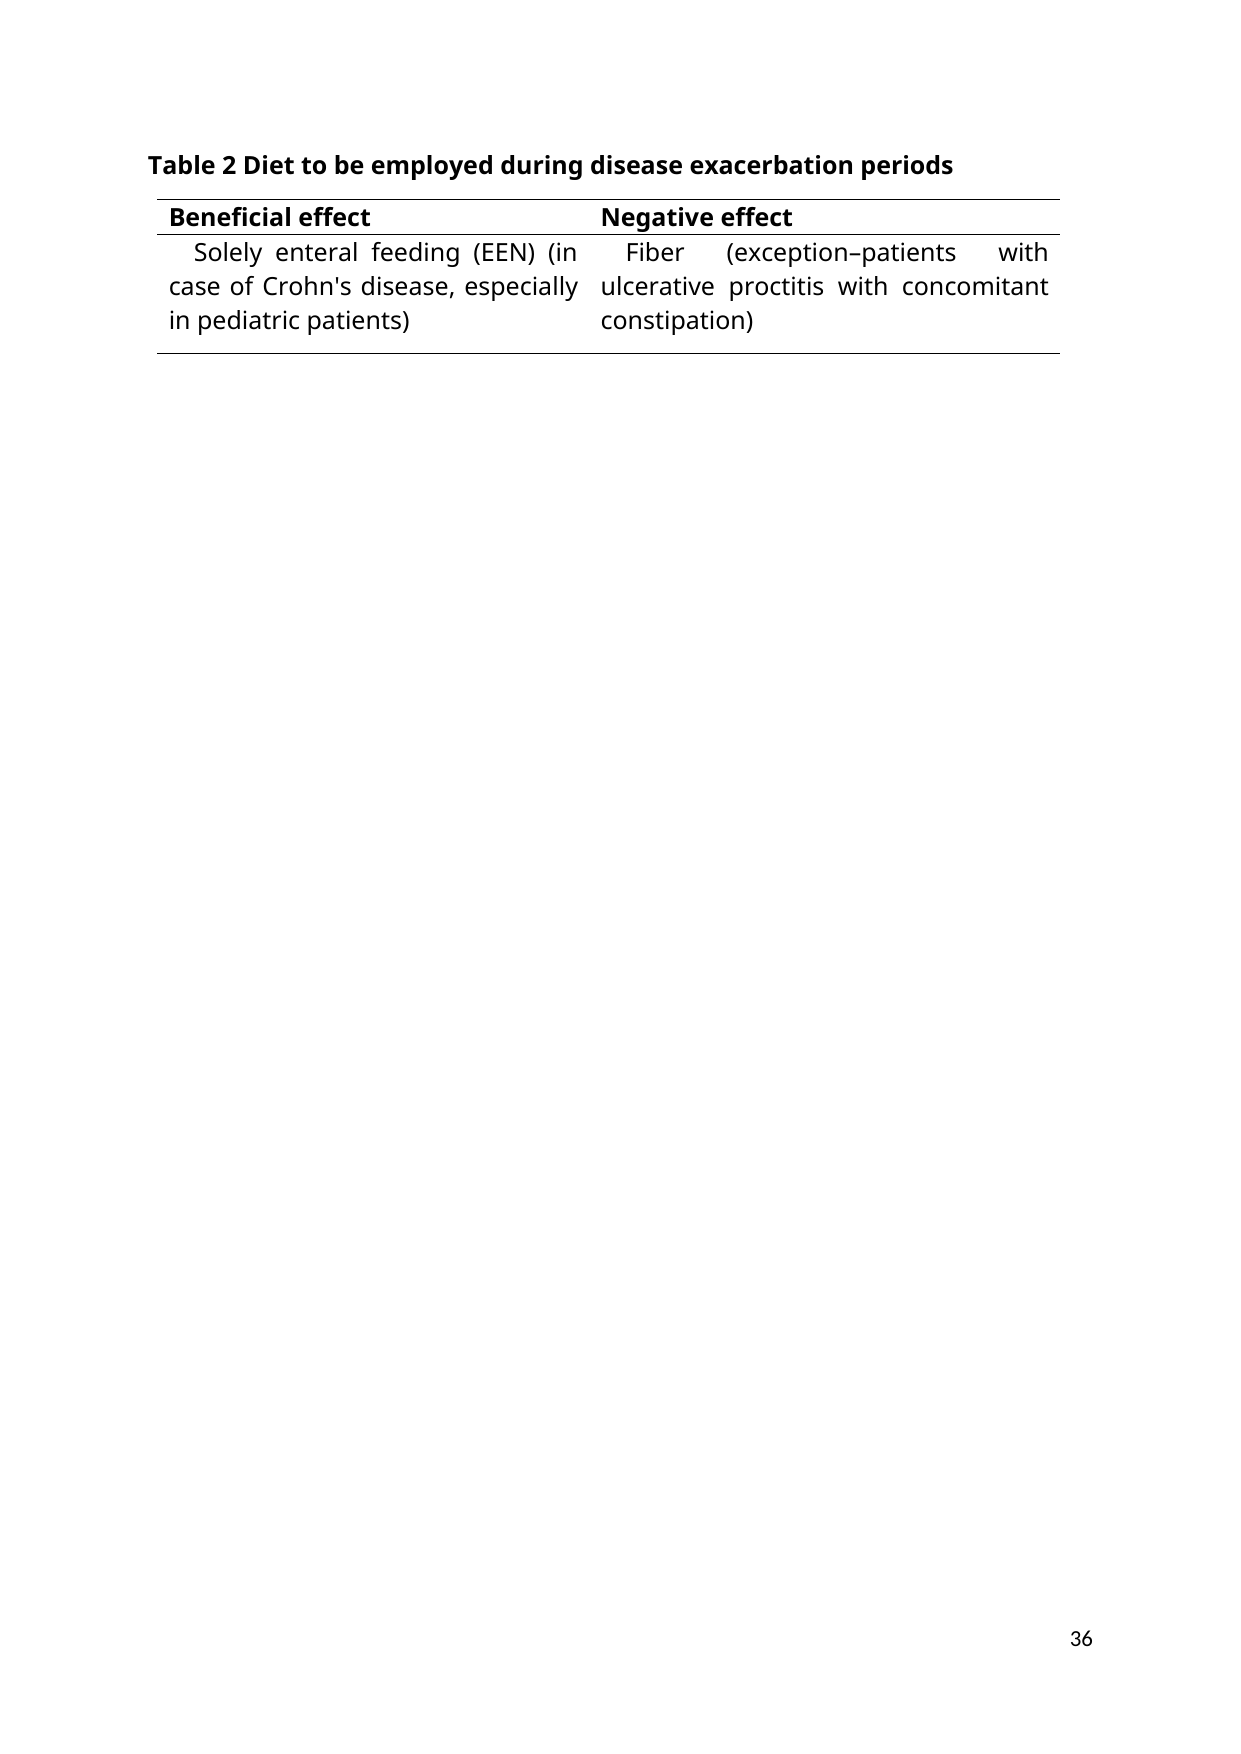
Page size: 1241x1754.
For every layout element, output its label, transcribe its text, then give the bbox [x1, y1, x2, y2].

table_header Negative effect [589, 200, 1060, 234]
text Table 2 Diet to be employed during disease exacerbation periods [148, 148, 1093, 182]
table_header Beneficial effect [157, 200, 589, 234]
table_cell fiber (exception–patients with ulcerative proctitis with concomitant constipation) [589, 235, 1060, 352]
table_cell solely enteral feeding (EEN) (in case of Crohn's disease, especially in pediatric patients) [157, 235, 589, 352]
